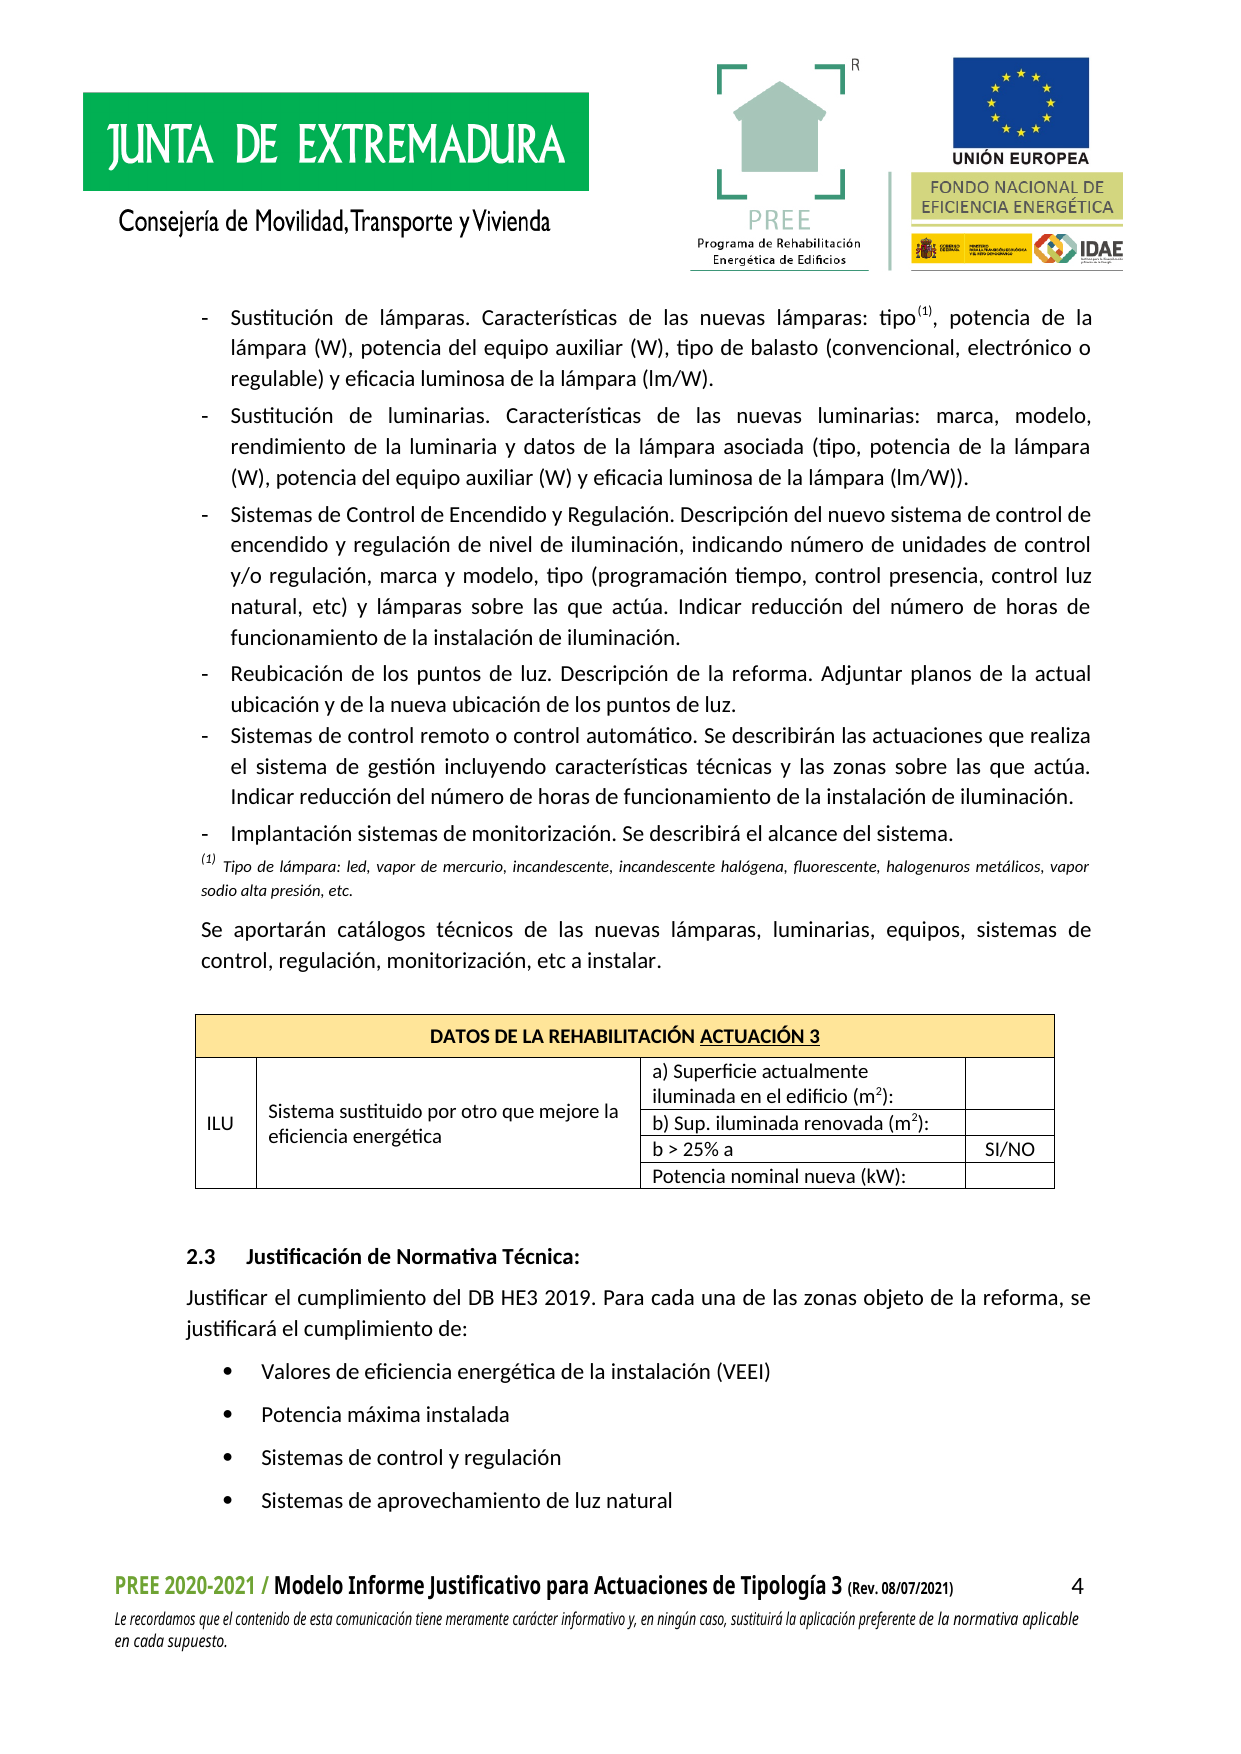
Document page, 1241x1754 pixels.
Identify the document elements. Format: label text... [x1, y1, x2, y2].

table_cell Potencia nominal nueva (kW): [641, 1163, 965, 1188]
list Sistemas de aprovechamiento de luz natural [223, 1487, 1093, 1514]
table_cell [966, 1163, 1054, 1188]
text Se aportarán catálogos técnicos de las nuevas lámparas, luminarias, equipos, sistemas de control, regulación, monitorización, etc a instalar. [201, 915, 1093, 974]
table_cell Sistema sustituido por otro que mejore la eficiencia energética [257, 1058, 640, 1188]
list Sustitución de luminarias. Características de las nuevas luminarias: marca, modelo, rendimiento de la luminaria y datos de la lámpara asociada (tipo, potencia de la lámpara (W), potencia del equipo auxiliar (W) y eficacia luminosa de la lámpara (lm/W)). [201, 401, 1093, 491]
picture [53, 73, 621, 273]
table_cell b) Sup. iluminada renovada (m2): [641, 1110, 965, 1135]
list Sistemas de control remoto o control automático. Se describirán las actuaciones que realiza el sistema de gestión incluyendo características técnicas y las zonas sobre las que actúa. Indicar reducción del número de horas de funcionamiento de la instalación de iluminación. [201, 721, 1093, 811]
table_cell [966, 1058, 1054, 1109]
table_cell [966, 1110, 1054, 1135]
table_cell b > 25% a [641, 1136, 965, 1162]
table_cell ILU [196, 1058, 256, 1188]
list Sistemas de Control de Encendido y Regulación. Descripción del nuevo sistema de control de encendido y regulación de nivel de iluminación, indicando número de unidades de control y/o regulación, marca y modelo, tipo (programación tiempo, control presencia, control luz natural, etc) y lámparas sobre las que actúa. Indicar reducción del número de horas de funcionamiento de la instalación de iluminación. [201, 500, 1093, 651]
list Sustitución de lámparas. Características de las nuevas lámparas: tipo(1), potencia de la lámpara (W), potencia del equipo auxiliar (W), tipo de balasto (convencional, electrónico o regulable) y eficacia luminosa de la lámpara (lm/W). [201, 303, 1093, 392]
text Justificar el cumplimiento del DB HE3 2019. Para cada una de las zonas objeto de la reforma, se justificará el cumplimiento de: [186, 1283, 1093, 1342]
list Sistemas de control y regulación [223, 1443, 1093, 1471]
table_header DATOS DE LA REHABILITACIÓN ACTUACIÓN 3 [196, 1015, 1054, 1057]
list Implantación sistemas de monitorización. Se describirá el alcance del sistema. [201, 819, 1093, 847]
text (1) Tipo de lámpara: led, vapor de mercurio, incandescente, incandescente halógena, fluorescente, halogenuros metálicos, vapor sodio alta presión, etc. [201, 850, 1093, 901]
list Reubicación de los puntos de luz. Descripción de la reforma. Adjuntar planos de la actual ubicación y de la nueva ubicación de los puntos de luz. [201, 659, 1093, 718]
subtitle Justificación de Normativa Técnica: [186, 1242, 1093, 1270]
picture [690, 55, 1123, 272]
list Valores de eficiencia energética de la instalación (VEEI) [223, 1357, 1093, 1385]
table_cell SI/NO [966, 1136, 1054, 1162]
list Potencia máxima instalada [223, 1400, 1093, 1428]
table_cell a) Superficie actualmente iluminada en el edificio (m2): [641, 1058, 965, 1109]
